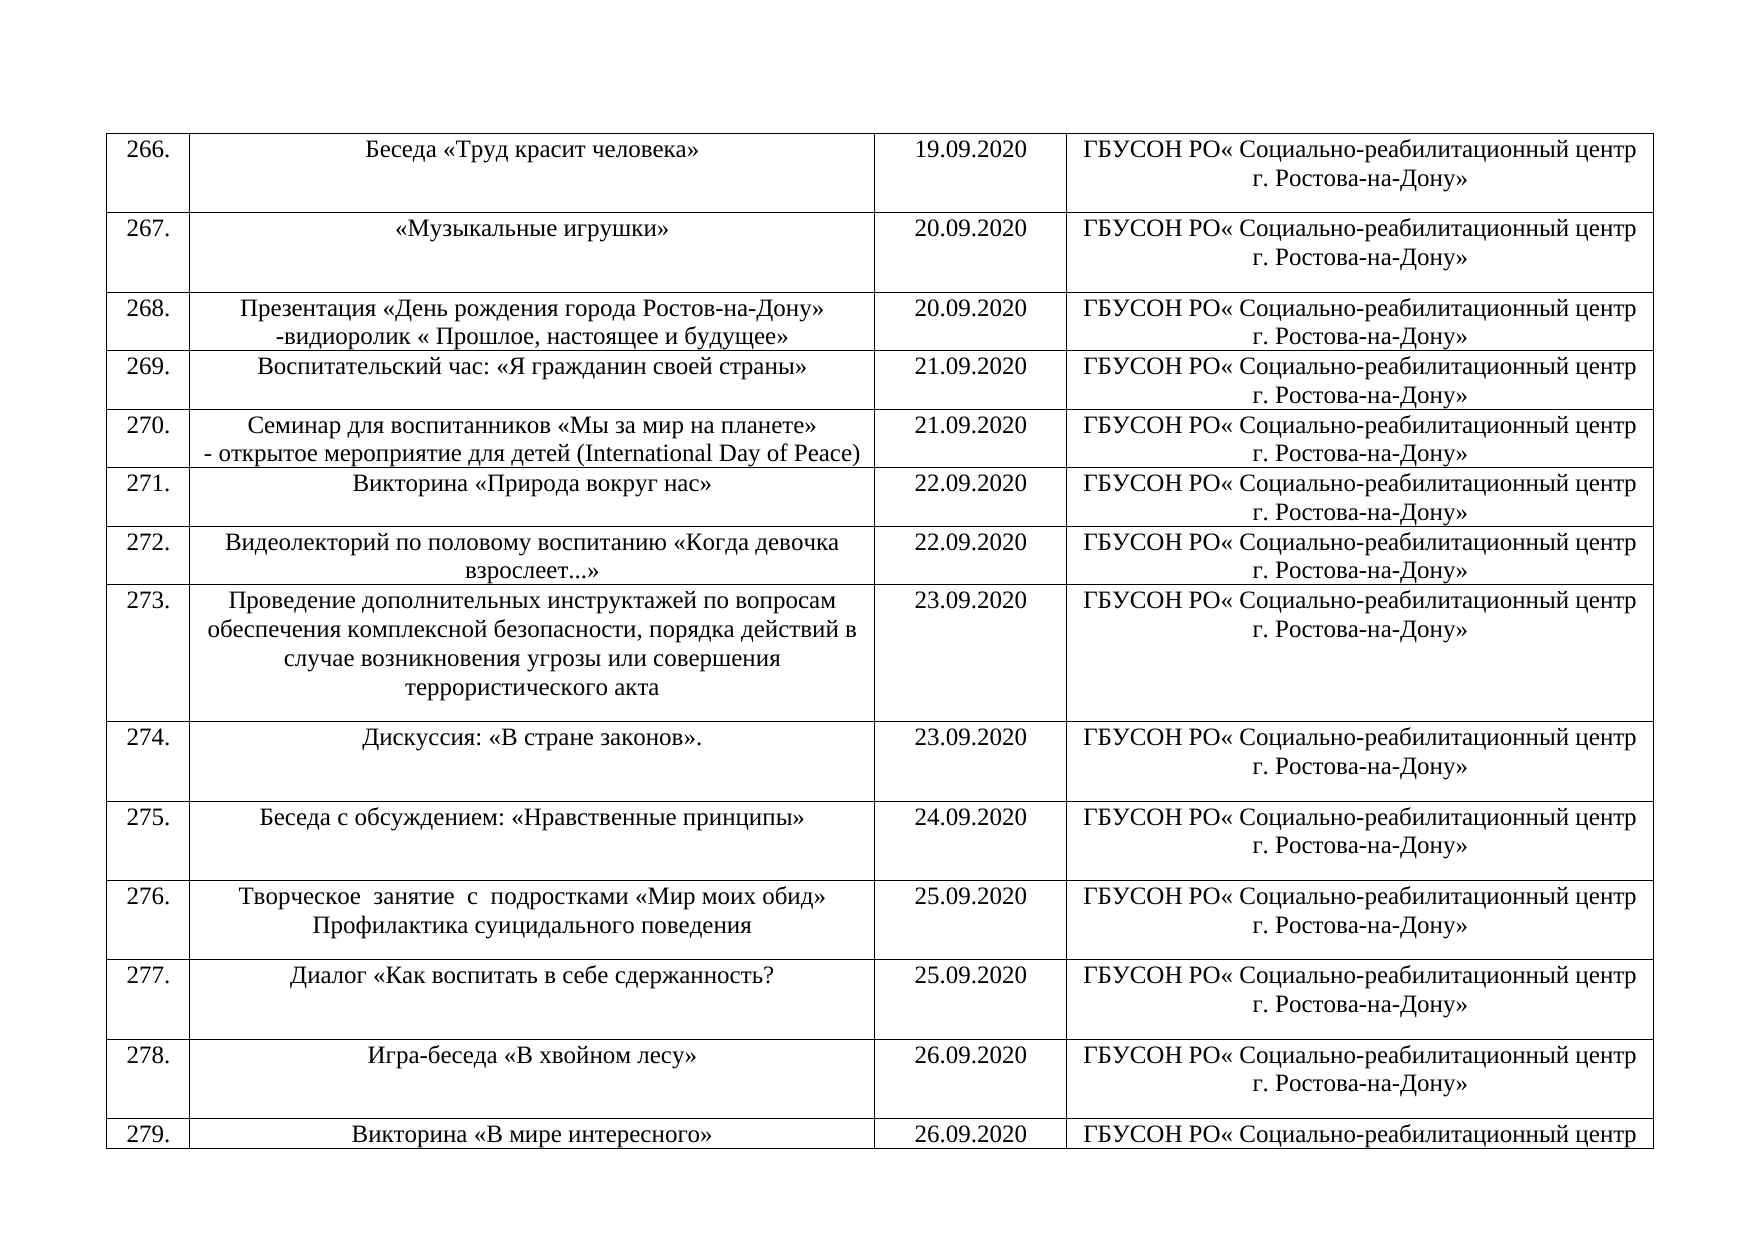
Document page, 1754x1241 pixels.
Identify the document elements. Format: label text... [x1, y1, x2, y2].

table_cell ГБУСОН РО« Социально-реабилитационный центр г. Ростова-на-Дону» [1067, 722, 1653, 801]
table_cell 276. [107, 881, 189, 959]
table_cell 22.09.2020 [875, 468, 1066, 526]
table_cell 267. [107, 213, 189, 292]
table_cell 270. [107, 410, 189, 467]
table_cell Проведение дополнительных инструктажей по вопросам обеспечения комплексной безопасности, порядка действий в случае возникновения угрозы или совершения террористического акта [190, 585, 874, 721]
table_cell 277. [107, 960, 189, 1039]
table_cell ГБУСОН РО« Социально-реабилитационный центр г. Ростова-на-Дону» [1067, 410, 1653, 467]
table_cell 19.09.2020 [875, 134, 1066, 212]
table_cell 20.09.2020 [875, 213, 1066, 292]
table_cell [1067, 1040, 1653, 1118]
table_cell Творческое занятие с подростками «Мир моих обид» Профилактика суицидального поведения [190, 881, 874, 959]
table_cell Видеолекторий по половому воспитанию «Когда девочка взрослеет...» [190, 527, 874, 584]
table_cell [1067, 1119, 1653, 1148]
table_cell «Музыкальные игрушки» [190, 213, 874, 292]
table_cell Семинар для воспитанников «Мы за мир на планете» - открытое мероприятие для детей (International Day of Peace) [190, 410, 874, 467]
table_cell 25.09.2020 [875, 881, 1066, 959]
table_cell 26.09.2020 [875, 1040, 1066, 1118]
table_cell 268. [107, 293, 189, 350]
table_cell Презентация «День рождения города Ростов-на-Дону» -видиоролик « Прошлое, настоящее и будущее» [190, 293, 874, 350]
table_cell ГБУСОН РО« Социально-реабилитационный центр г. Ростова-на-Дону» [1067, 585, 1653, 721]
table_cell 279. [107, 1119, 189, 1148]
table_cell Дискуссия: «В стране законов». [190, 722, 874, 801]
table_cell 273. [107, 585, 189, 721]
table_cell ГБУСОН РО« Социально-реабилитационный центр г. Ростова-на-Дону» [1067, 881, 1653, 959]
table_cell 21.09.2020 [875, 410, 1066, 467]
table_cell 271. [107, 468, 189, 526]
table_cell ГБУСОН РО« Социально-реабилитационный центр г. Ростова-на-Дону» [1067, 802, 1653, 880]
table_cell Викторина «Природа вокруг нас» [190, 468, 874, 526]
table_cell 22.09.2020 [875, 527, 1066, 584]
table_cell Игра-беседа «В хвойном лесу» [190, 1040, 874, 1118]
table_cell 275. [107, 802, 189, 880]
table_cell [190, 1119, 874, 1148]
table_cell 24.09.2020 [875, 802, 1066, 880]
table_cell Воспитательский час: «Я гражданин своей страны» [190, 351, 874, 409]
table_cell ГБУСОН РО« Социально-реабилитационный центр г. Ростова-на-Дону» [1067, 293, 1653, 350]
table_cell 21.09.2020 [875, 351, 1066, 409]
table_cell 25.09.2020 [875, 960, 1066, 1039]
table_cell 23.09.2020 [875, 722, 1066, 801]
table_cell 266. [107, 134, 189, 212]
table_cell Беседа «Труд красит человека» [190, 134, 874, 212]
table_cell 272. [107, 527, 189, 584]
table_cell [1067, 134, 1653, 212]
table_cell Диалог «Как воспитать в себе сдержанность? [190, 960, 874, 1039]
table_cell ГБУСОН РО« Социально-реабилитационный центр г. Ростова-на-Дону» [1067, 960, 1653, 1039]
table_cell 269. [107, 351, 189, 409]
table_cell 20.09.2020 [875, 293, 1066, 350]
table_cell 26.09.2020 [875, 1119, 1066, 1148]
table_cell ГБУСОН РО« Социально-реабилитационный центр г. Ростова-на-Дону» [1067, 351, 1653, 409]
table_cell 274. [107, 722, 189, 801]
table_cell Беседа с обсуждением: «Нравственные принципы» [190, 802, 874, 880]
table_cell ГБУСОН РО« Социально-реабилитационный центр г. Ростова-на-Дону» [1067, 527, 1653, 584]
table_cell ГБУСОН РО« Социально-реабилитационный центр г. Ростова-на-Дону» [1067, 468, 1653, 526]
table_cell 23.09.2020 [875, 585, 1066, 721]
table_cell 278. [107, 1040, 189, 1118]
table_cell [1067, 213, 1653, 292]
